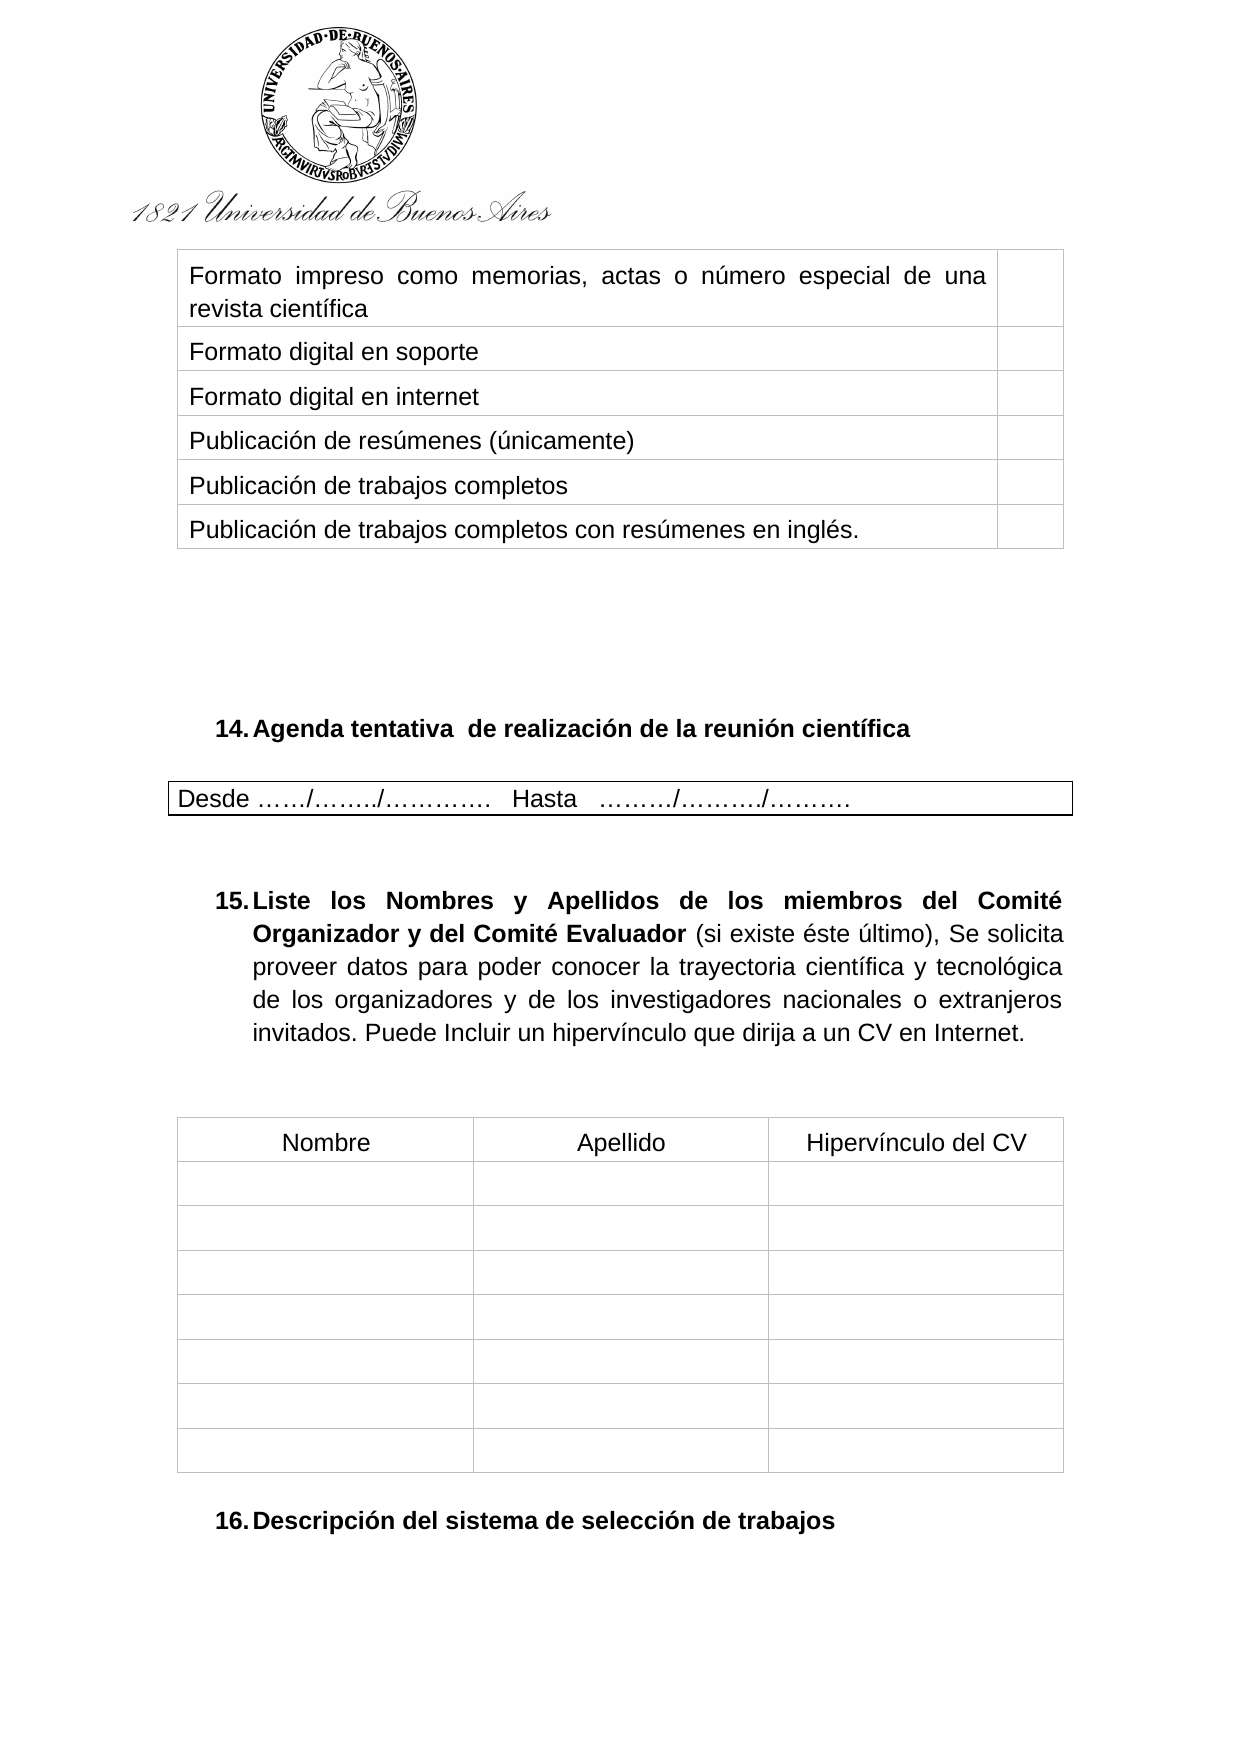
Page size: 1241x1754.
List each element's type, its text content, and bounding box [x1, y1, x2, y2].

table_cell [998, 505, 1063, 548]
table_header [998, 250, 1063, 326]
table_cell [474, 1295, 768, 1339]
table_cell [178, 1429, 473, 1472]
table_header Formato impreso como memorias, actas o número especial de una revista científica [178, 250, 997, 326]
table_cell Publicación de resúmenes (únicamente) [178, 416, 997, 459]
table_cell [769, 1206, 1063, 1250]
table_cell [474, 1384, 768, 1428]
list Agenda tentativa de realización de la reunión científica [215, 714, 1064, 743]
picture [118, 14, 568, 250]
table_header Nombre [178, 1118, 473, 1161]
table_cell [178, 1295, 473, 1339]
table_cell [998, 460, 1063, 504]
table_cell [769, 1295, 1063, 1339]
table_cell [769, 1162, 1063, 1205]
list Liste los Nombres y Apellidos de los miembros del Comité Organizador y del Comité Evaluador (si existe éste último), Se solicita proveer datos para poder conocer la trayectoria científica y tecnológica de los organizadores y de los investigadores nacionales o extranjeros invitados. Puede Incluir un hipervínculo que dirija a un CV en Internet. [215, 886, 1064, 1047]
table_cell [474, 1206, 768, 1250]
table_header Hipervínculo del CV [769, 1118, 1063, 1161]
table_cell [178, 1162, 473, 1205]
table_cell [769, 1429, 1063, 1472]
table_header Apellido [474, 1118, 768, 1161]
table_cell Formato digital en soporte [178, 327, 997, 370]
table_cell [474, 1251, 768, 1294]
table_cell [474, 1162, 768, 1205]
table_cell [178, 1340, 473, 1383]
table_cell Formato digital en internet [178, 371, 997, 415]
table_cell [769, 1340, 1063, 1383]
table_cell Publicación de trabajos completos [178, 460, 997, 504]
table_cell [998, 416, 1063, 459]
list Desde ……/……../…………. Hasta ………/………./………. [169, 782, 1072, 814]
table_cell [998, 371, 1063, 415]
table_cell [769, 1251, 1063, 1294]
table_cell [178, 1384, 473, 1428]
table_cell [474, 1429, 768, 1472]
table_cell [178, 1251, 473, 1294]
table_cell [998, 327, 1063, 370]
table_cell [178, 1206, 473, 1250]
table_cell [769, 1384, 1063, 1428]
table_cell [474, 1340, 768, 1383]
table_cell Publicación de trabajos completos con resúmenes en inglés. [178, 505, 997, 548]
list Descripción del sistema de selección de trabajos [215, 1506, 1064, 1535]
